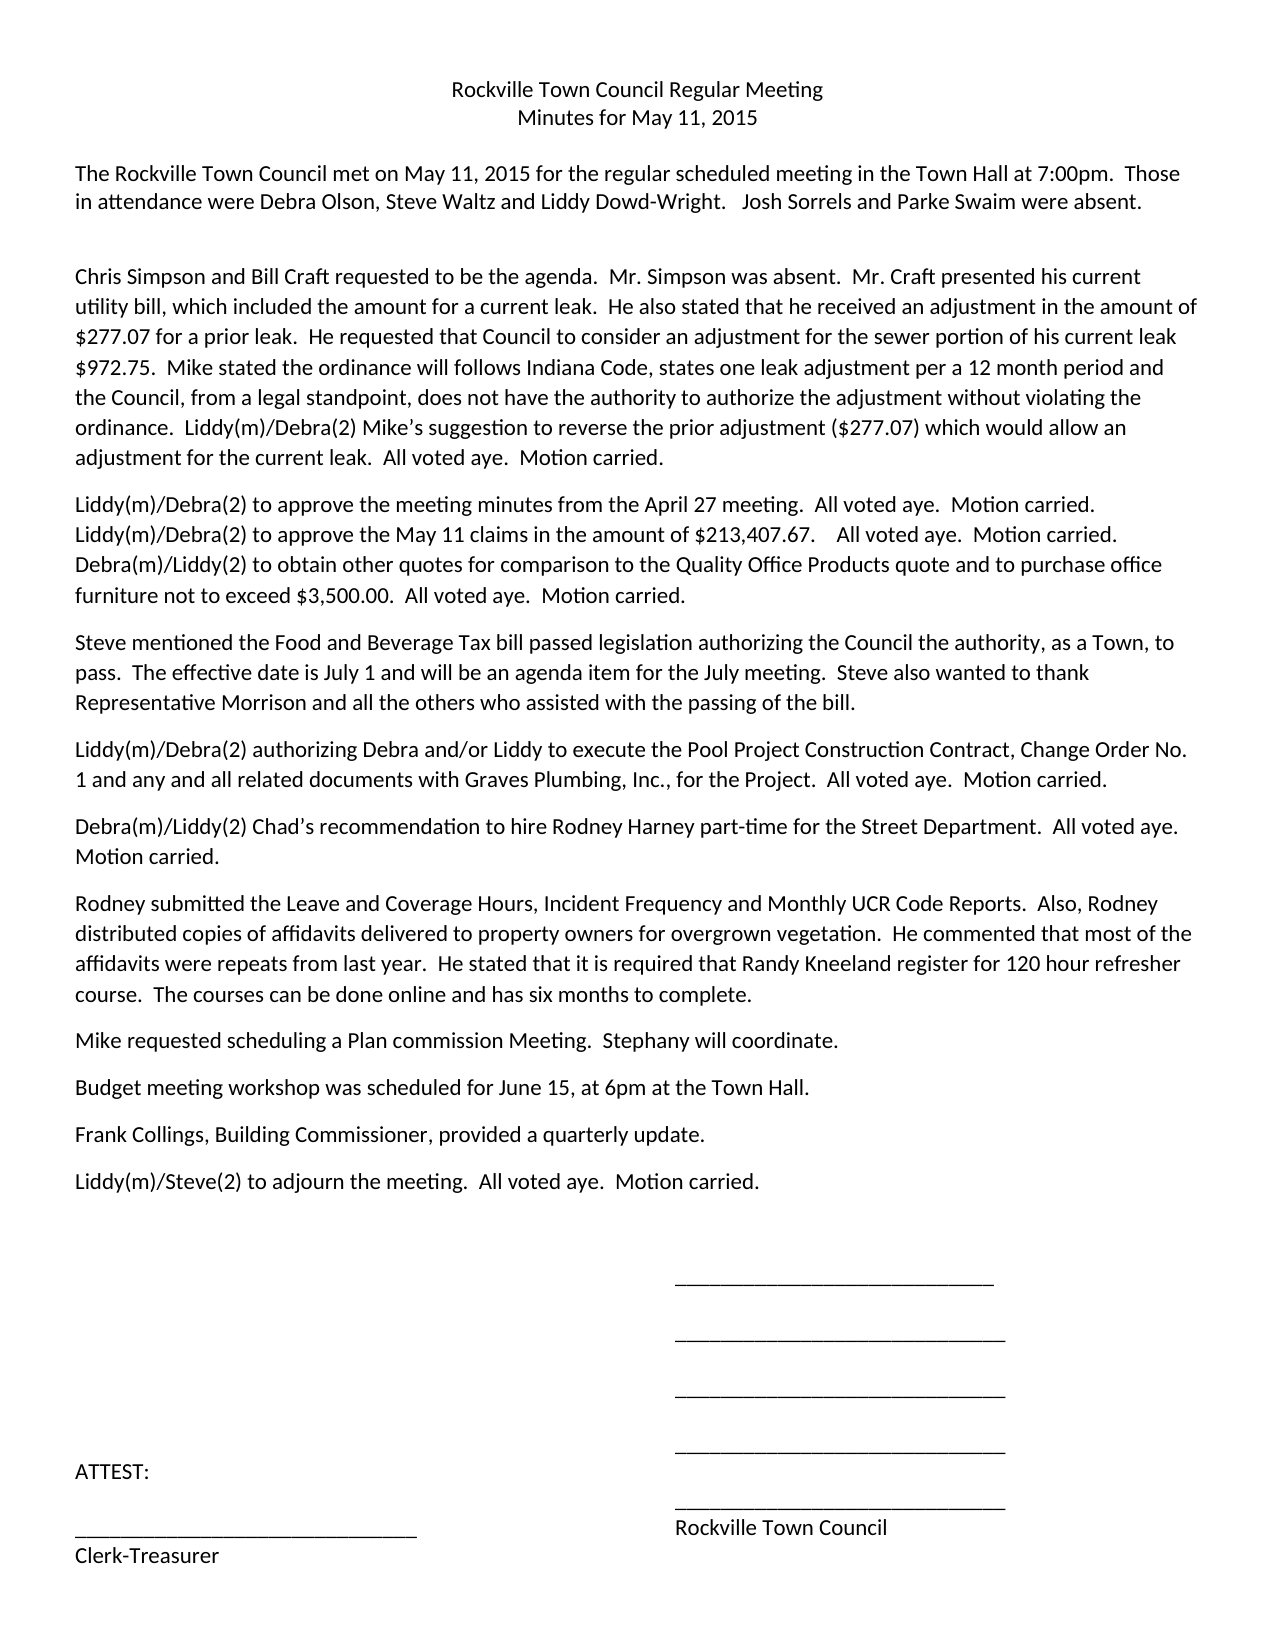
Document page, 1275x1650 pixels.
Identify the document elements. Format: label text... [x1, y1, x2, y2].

text _____________________________ [75, 1429, 1200, 1457]
text Mike requested scheduling a Plan commission Meeting. Stephany will coordinate. [75, 1027, 1200, 1054]
text The Rockville Town Council met on May 11, 2015 for the regular scheduled meeting in the Town Hall at 7:00pm. Those in attendance were Debra Olson, Steve Waltz and Liddy Dowd-Wright. Josh Sorrels and Parke Swaim were absent. [75, 159, 1200, 215]
text Debra(m)/Liddy(2) Chad’s recommendation to hire Rodney Harney part-time for the Street Department. All voted aye. Motion carried. [75, 812, 1200, 870]
text _____________________________ [75, 1317, 1200, 1345]
text ATTEST: [75, 1457, 1200, 1485]
text Rockville Town Council Regular Meeting [75, 75, 1200, 103]
text Chris Simpson and Bill Craft requested to be the agenda. Mr. Simpson was absent. Mr. Craft presented his current utility bill, which included the amount for a current leak. He also stated that he received an adjustment in the amount of $277.07 for a prior leak. He requested that Council to consider an adjustment for the sewer portion of his current leak $972.75. Mike stated the ordinance will follows Indiana Code, states one leak adjustment per a 12 month period and the Council, from a legal standpoint, does not have the authority to authorize the adjustment without violating the ordinance. Liddy(m)/Debra(2) Mike’s suggestion to reverse the prior adjustment ($277.07) which would allow an adjustment for the current leak. All voted aye. Motion carried. [75, 262, 1200, 471]
text Steve mentioned the Food and Beverage Tax bill passed legislation authorizing the Council the authority, as a Town, to pass. The effective date is July 1 and will be an agenda item for the July meeting. Steve also wanted to thank Representative Morrison and all the others who assisted with the passing of the bill. [75, 628, 1200, 716]
text ______________________________ Rockville Town Council [75, 1513, 1200, 1541]
text _____________________________ [75, 1485, 1200, 1513]
text Frank Collings, Building Commissioner, provided a quarterly update. [75, 1120, 1200, 1148]
text ____________________________ [600, 1261, 1200, 1289]
text Liddy(m)/Debra(2) to approve the meeting minutes from the April 27 meeting. All voted aye. Motion carried. Liddy(m)/Debra(2) to approve the May 11 claims in the amount of $213,407.67. All voted aye. Motion carried. Debra(m)/Liddy(2) to obtain other quotes for comparison to the Quality Office Products quote and to purchase office furniture not to exceed $3,500.00. All voted aye. Motion carried. [75, 490, 1200, 609]
text Minutes for May 11, 2015 [75, 103, 1200, 131]
text Liddy(m)/Debra(2) authorizing Debra and/or Liddy to execute the Pool Project Construction Contract, Change Order No. 1 and any and all related documents with Graves Plumbing, Inc., for the Project. All voted aye. Motion carried. [75, 735, 1200, 793]
text _____________________________ [75, 1373, 1200, 1401]
text Budget meeting workshop was scheduled for June 15, at 6pm at the Town Hall. [75, 1073, 1200, 1101]
text Liddy(m)/Steve(2) to adjourn the meeting. All voted aye. Motion carried. [75, 1167, 1200, 1195]
text Clerk-Treasurer [75, 1541, 1200, 1569]
text Rodney submitted the Leave and Coverage Hours, Incident Frequency and Monthly UCR Code Reports. Also, Rodney distributed copies of affidavits delivered to property owners for overgrown vegetation. He commented that most of the affidavits were repeats from last year. He stated that it is required that Randy Kneeland register for 120 hour refresher course. The courses can be done online and has six months to complete. [75, 889, 1200, 1008]
